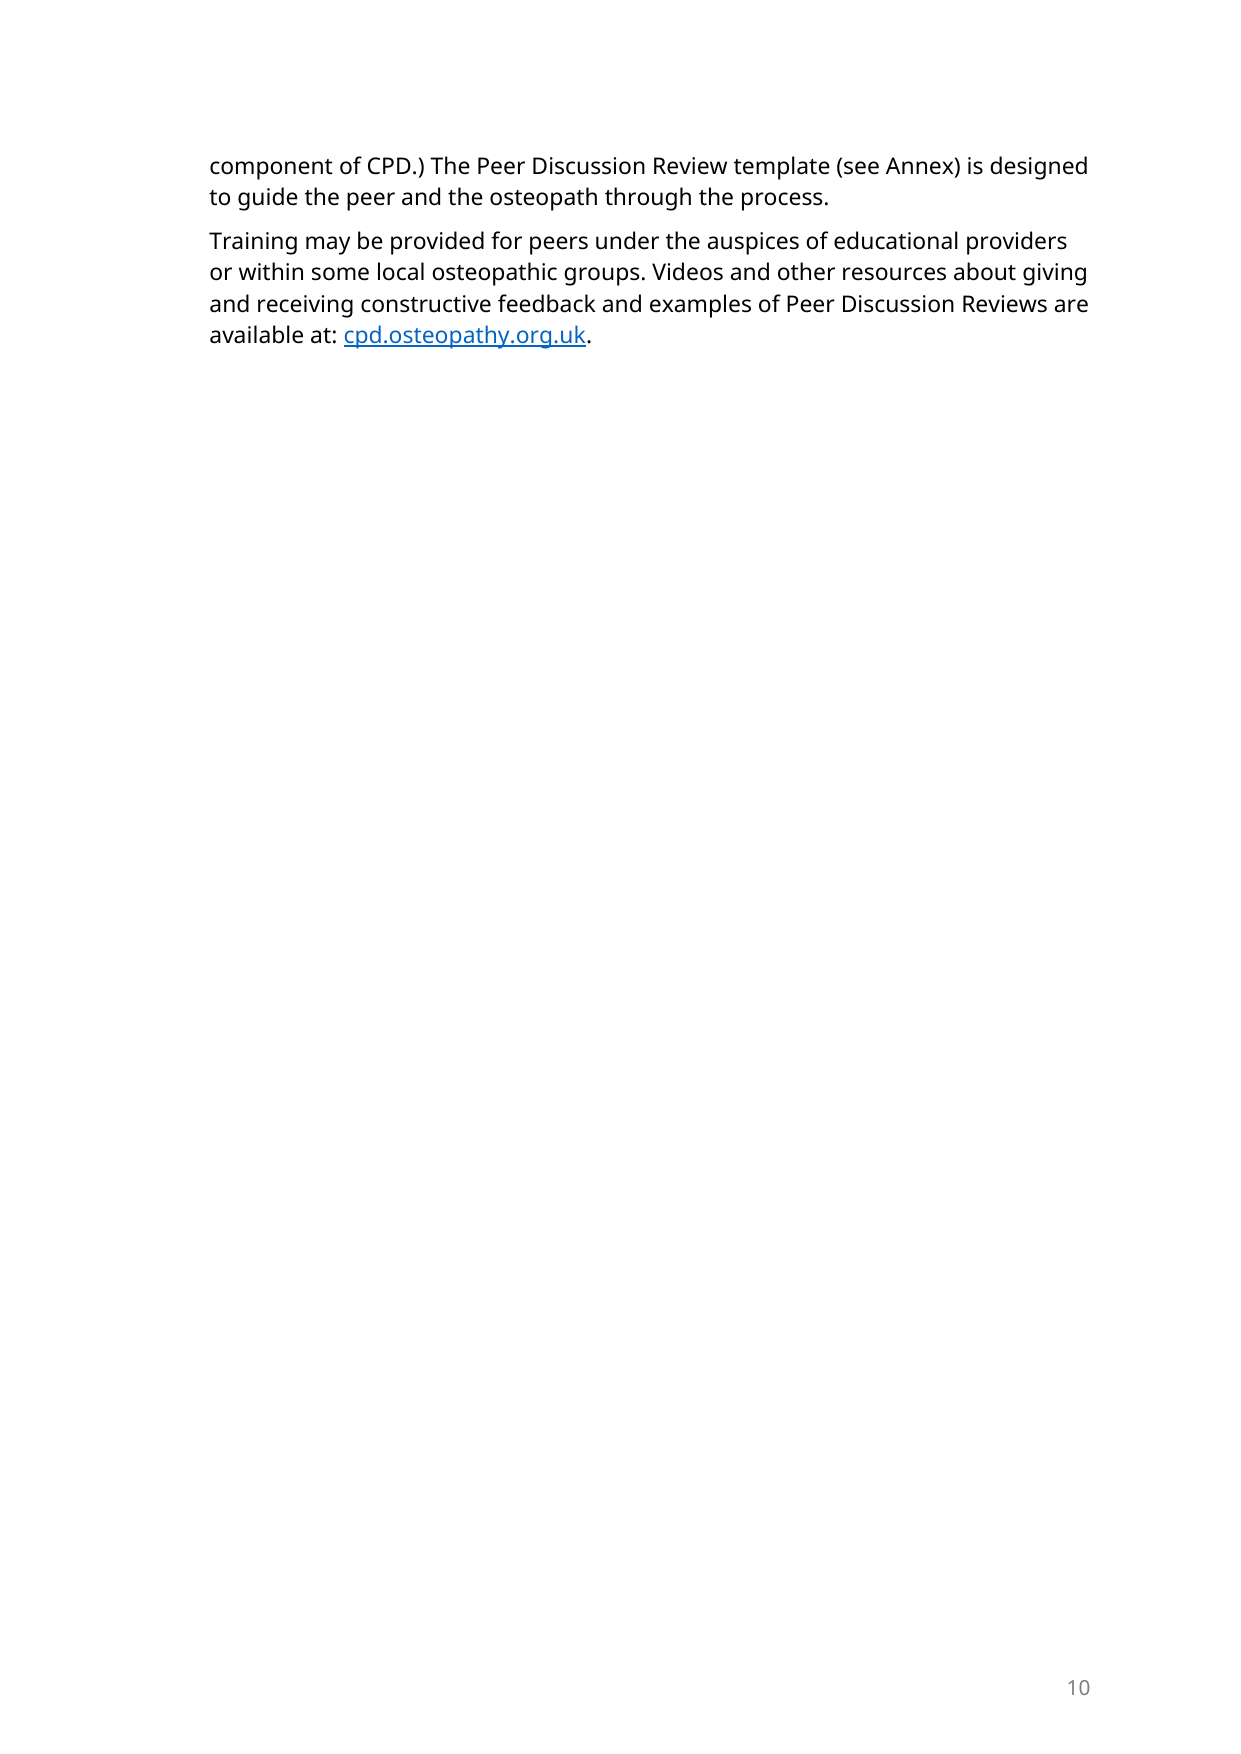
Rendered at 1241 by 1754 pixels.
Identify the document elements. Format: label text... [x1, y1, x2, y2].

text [209, 150, 1090, 212]
text Training may be provided for peers under the auspices of educational providers or within some local osteopathic groups. Videos and other resources about giving and receiving constructive feedback and examples of Peer Discussion Reviews are available at: cpd.osteopathy.org.uk. [209, 225, 1090, 350]
